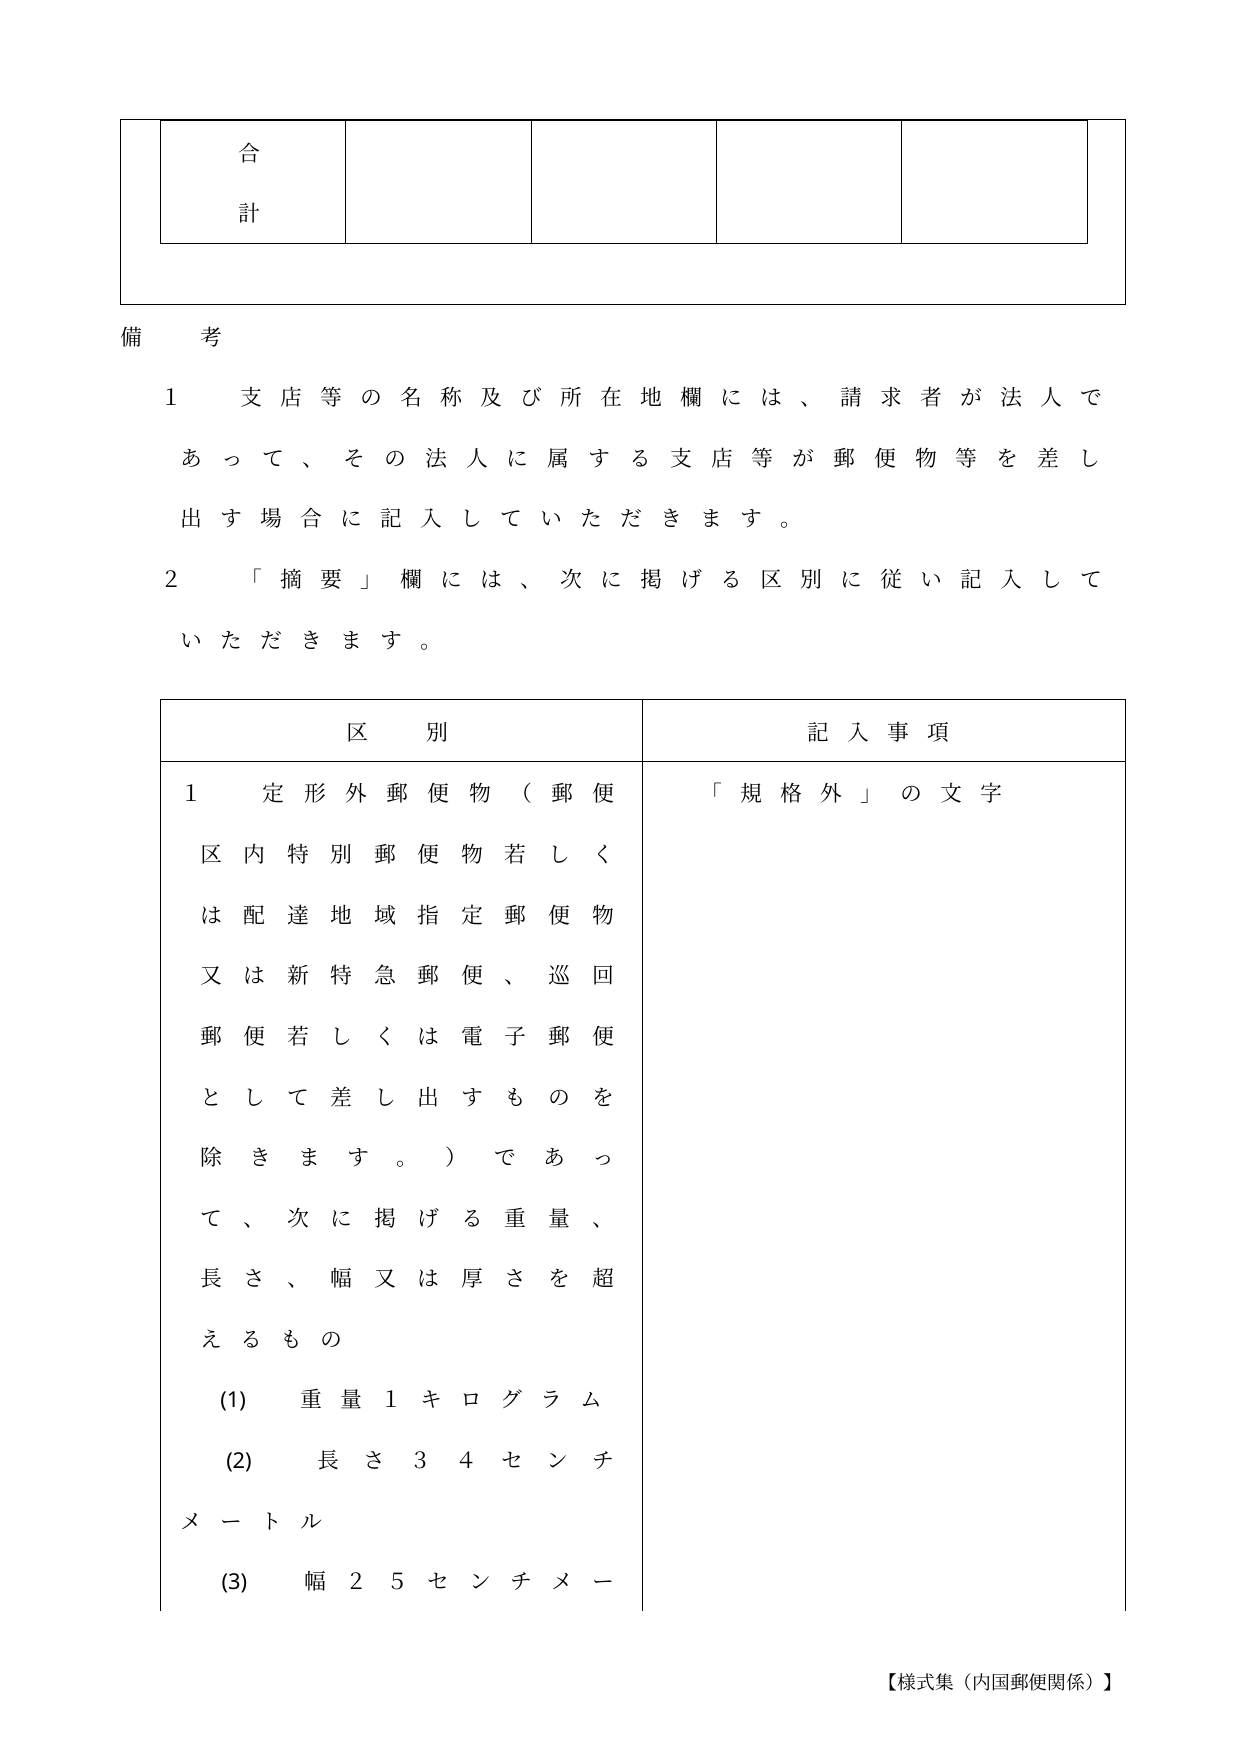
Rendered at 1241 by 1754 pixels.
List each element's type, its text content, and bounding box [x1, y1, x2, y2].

table_header 記入事項 [643, 700, 1125, 761]
text ２ 「摘要」欄には、次に掲げる区別に従い記入していただきます。 [120, 548, 1120, 669]
table_header 区 別 [161, 700, 642, 761]
table_cell 「規格外」の文字 [643, 762, 1125, 1611]
text 備 考 [120, 305, 1120, 366]
text １ 支店等の名称及び所在地欄には、請求者が法人であって、その法人に属する支店等が郵便物等を差し出す場合に記入していただきます。 [120, 366, 1120, 548]
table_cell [161, 762, 642, 1611]
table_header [121, 120, 1125, 304]
